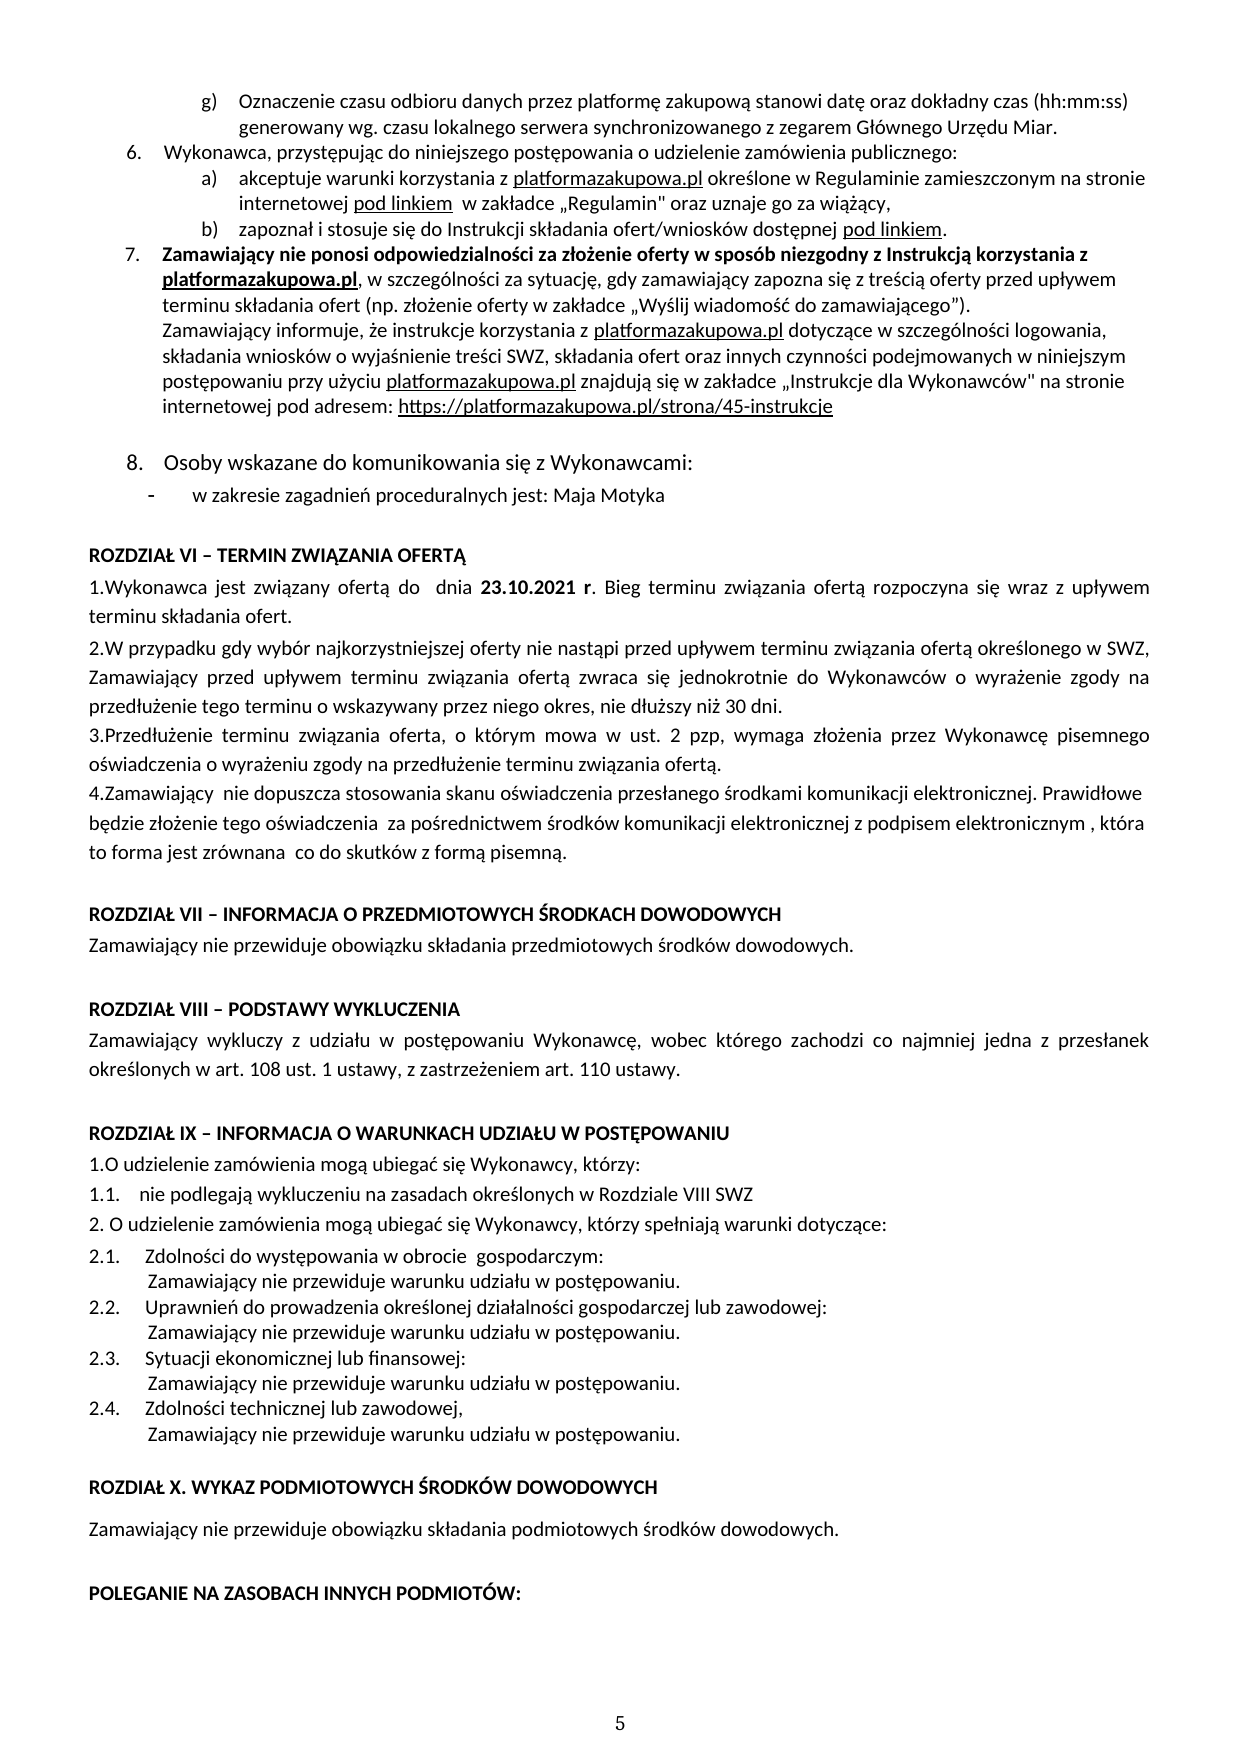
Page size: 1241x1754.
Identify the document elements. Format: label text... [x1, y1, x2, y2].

text 1.Wykonawca jest związany ofertą do dnia 23.10.2021 r. Bieg terminu związania ofertą rozpoczyna się wraz z upływem terminu składania ofert. [89, 574, 1152, 628]
text 2. O udzielenie zamówienia mogą ubiegać się Wykonawcy, którzy spełniają warunki dotyczące: [89, 1211, 1152, 1237]
list Zdolności technicznej lub zawodowej, [89, 1396, 1152, 1421]
text ROZDZIAŁ IX – INFORMACJA O WARUNKACH UDZIAŁU W POSTĘPOWANIU [89, 1120, 1152, 1145]
list akceptuje warunki korzystania z platformazakupowa.pl określone w Regulaminie zamieszczonym na stronie internetowej pod linkiem w zakładce „Regulamin" oraz uznaje go za wiążący, [201, 165, 1152, 216]
text ROZDZIAŁ VI – TERMIN ZWIĄZANIA OFERTĄ [89, 542, 1152, 568]
list Osoby wskazane do komunikowania się z Wykonawcami: [126, 448, 1152, 477]
text 3.Przedłużenie terminu związania oferta, o którym mowa w ust. 2 pzp, wymaga złożenia przez Wykonawcę pisemnego oświadczenia o wyrażeniu zgody na przedłużenie terminu związania ofertą. [89, 722, 1152, 777]
text 4.Zamawiający nie dopuszcza stosowania skanu oświadczenia przesłanego środkami komunikacji elektronicznej. Prawidłowe będzie złożenie tego oświadczenia za pośrednictwem środków komunikacji elektronicznej z podpisem elektronicznym , która to forma jest zrównana co do skutków z formą pisemną. [89, 781, 1152, 864]
list Zamawiający nie przewiduje warunku udziału w postępowaniu. [148, 1319, 1152, 1345]
text ROZDZIAŁ VIII – PODSTAWY WYKLUCZENIA [89, 996, 1152, 1021]
list Zamawiający nie przewiduje warunku udziału w postępowaniu. [148, 1421, 1152, 1446]
text Zamawiający nie przewiduje obowiązku składania podmiotowych środków dowodowych. [89, 1516, 1152, 1542]
text 1.1. nie podlegają wykluczeniu na zasadach określonych w Rozdziale VIII SWZ [89, 1181, 1152, 1207]
list w zakresie zagadnień proceduralnych jest: Maja Motyka [148, 482, 1152, 507]
text ROZDZIAŁ VII – INFORMACJA O PRZEDMIOTOWYCH ŚRODKACH DOWODOWYCH [89, 901, 1152, 926]
list Zamawiający nie ponosi odpowiedzialności za złożenie oferty w sposób niezgodny z Instrukcją korzystania z platformazakupowa.pl, w szczególności za sytuację, gdy zamawiający zapozna się z treścią oferty przed upływem terminu składania ofert (np. złożenie oferty w zakładce „Wyślij wiadomość do zamawiającego”). Zamawiający informuje, że instrukcje korzystania z platformazakupowa.pl dotyczące w szczególności logowania, składania wniosków o wyjaśnienie treści SWZ, składania ofert oraz innych czynności podejmowanych w niniejszym postępowaniu przy użyciu platformazakupowa.pl znajdują się w zakładce „Instrukcje dla Wykonawców" na stronie internetowej pod adresem: https://platformazakupowa.pl/strona/45-instrukcje [124, 241, 1152, 419]
list Oznaczenie czasu odbioru danych przez platformę zakupową stanowi datę oraz dokładny czas (hh:mm:ss) generowany wg. czasu lokalnego serwera synchronizowanego z zegarem Głównego Urzędu Miar. [201, 89, 1152, 139]
list Uprawnień do prowadzenia określonej działalności gospodarczej lub zawodowej: [89, 1294, 1152, 1319]
text 1.O udzielenie zamówienia mogą ubiegać się Wykonawcy, którzy: [89, 1152, 1152, 1177]
list zapoznał i stosuje się do Instrukcji składania ofert/wniosków dostępnej pod linkiem. [201, 216, 1152, 241]
list Zamawiający nie przewiduje warunku udziału w postępowaniu. [148, 1370, 1152, 1396]
text ROZDIAŁ X. WYKAZ PODMIOTOWYCH ŚRODKÓW DOWODOWYCH [89, 1474, 1152, 1500]
text Zamawiający wykluczy z udziału w postępowaniu Wykonawcę, wobec którego zachodzi co najmniej jedna z przesłanek określonych w art. 108 ust. 1 ustawy, z zastrzeżeniem art. 110 ustawy. [89, 1027, 1152, 1082]
list Wykonawca, przystępując do niniejszego postępowania o udzielenie zamówienia publicznego: [126, 139, 1152, 165]
text 2.W przypadku gdy wybór najkorzystniejszej oferty nie nastąpi przed upływem terminu związania ofertą określonego w SWZ, Zamawiający przed upływem terminu związania ofertą zwraca się jednokrotnie do Wykonawców o wyrażenie zgody na przedłużenie tego terminu o wskazywany przez niego okres, nie dłuższy niż 30 dni. [89, 635, 1152, 718]
text POLEGANIE NA ZASOBACH INNYCH PODMIOTÓW: [89, 1580, 1152, 1605]
text Zamawiający nie przewiduje obowiązku składania przedmiotowych środków dowodowych. [89, 932, 1152, 958]
list Sytuacji ekonomicznej lub finansowej: [89, 1345, 1152, 1370]
text Zamawiający nie przewiduje warunku udziału w postępowaniu. [89, 1268, 1152, 1294]
list Zdolności do występowania w obrocie gospodarczym: [89, 1243, 1152, 1268]
